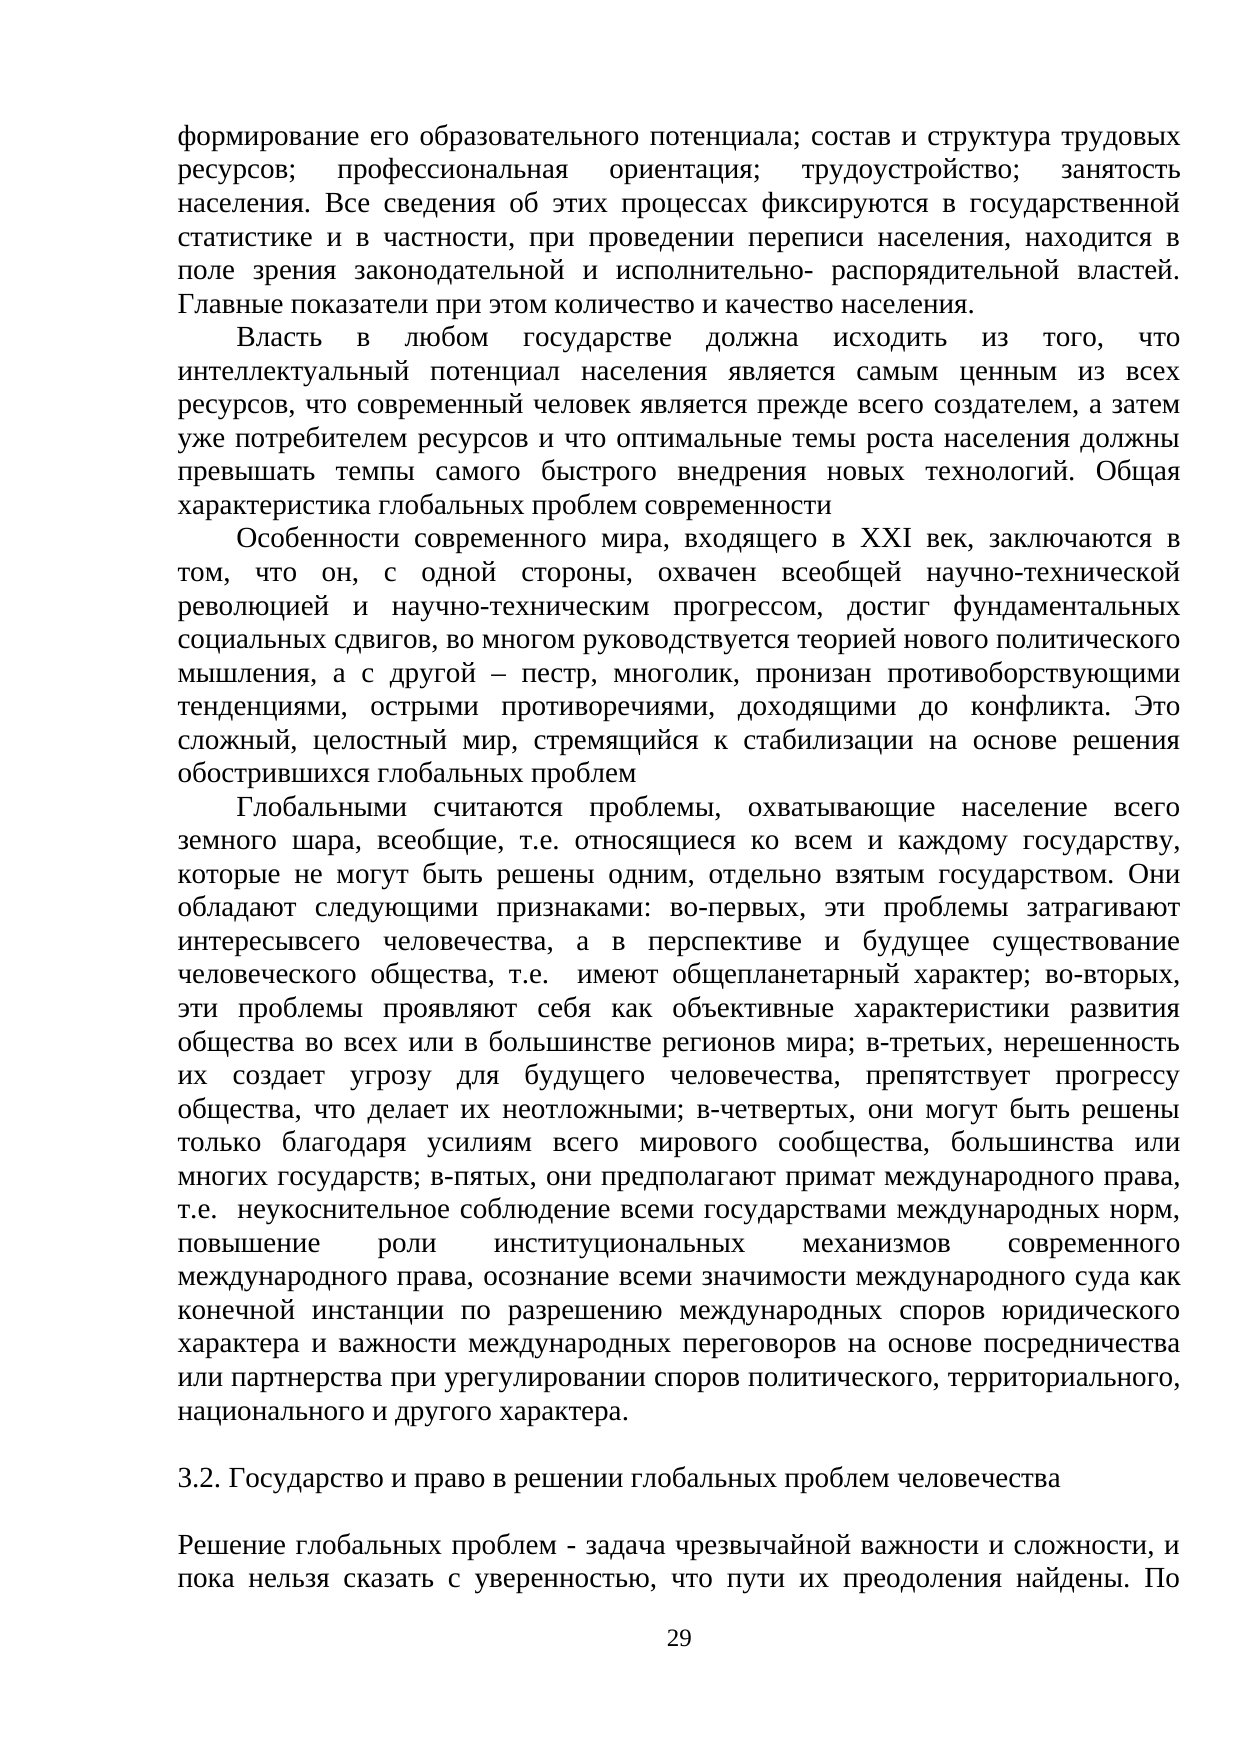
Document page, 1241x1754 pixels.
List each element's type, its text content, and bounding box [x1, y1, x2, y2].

text 3.2. Государство и право в решении глобальных проблем человечества [177, 1460, 1181, 1493]
text Глобальными считаются проблемы, охватывающие население всего земного шара, всеобщие, т.е. относящиеся ко всем и каждому государству, которые не могут быть решены одним, отдельно взятым государством. Они обладают следующими признаками: во-первых, эти проблемы затрагивают интересывсего человечества, а в перспективе и будущее существование человеческого общества, т.е. имеют общепланетарный характер; во-вторых, эти проблемы проявляют себя как объективные характеристики развития общества во всех или в большинстве регионов мира; в-третьих, нерешенность их создает угрозу для будущего человечества, препятствует прогрессу общества, что делает их неотложными; в-четвертых, они могут быть решены только благодаря усилиям всего мирового сообщества, большинства или многих государств; в-пятых, они предполагают примат международного права, т.е. неукоснительное соблюдение всеми государствами международных норм, повышение роли институциональных механизмов современного международного права, осознание всеми значимости международного суда как конечной инстанции по разрешению международных споров юридического характера и важности международных переговоров на основе посредничества или партнерства при урегулировании споров политического, территориального, национального и другого характера. [177, 789, 1181, 1426]
text Особенности современного мира, входящего в XXI век, заключаются в том, что он, с одной стороны, охвачен всеобщей научно-технической революцией и научно-техническим прогрессом, достиг фундаментальных социальных сдвигов, во многом руководствуется теорией нового политического мышления, а с другой – пестр, многолик, пронизан противоборствующими тенденциями, острыми противоречиями, доходящими до конфликта. Это сложный, целостный мир, стремящийся к стабилизации на основе решения обострившихся глобальных проблем [177, 521, 1181, 789]
text Власть в любом государстве должна исходить из того, что интеллектуальный потенциал населения является самым ценным из всех ресурсов, что современный человек является прежде всего создателем, а затем уже потребителем ресурсов и что оптимальные темы роста населения должны превышать темпы самого быстрого внедрения новых технологий. Общая характеристика глобальных проблем современности [177, 319, 1181, 521]
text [177, 1527, 1181, 1594]
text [177, 118, 1181, 319]
